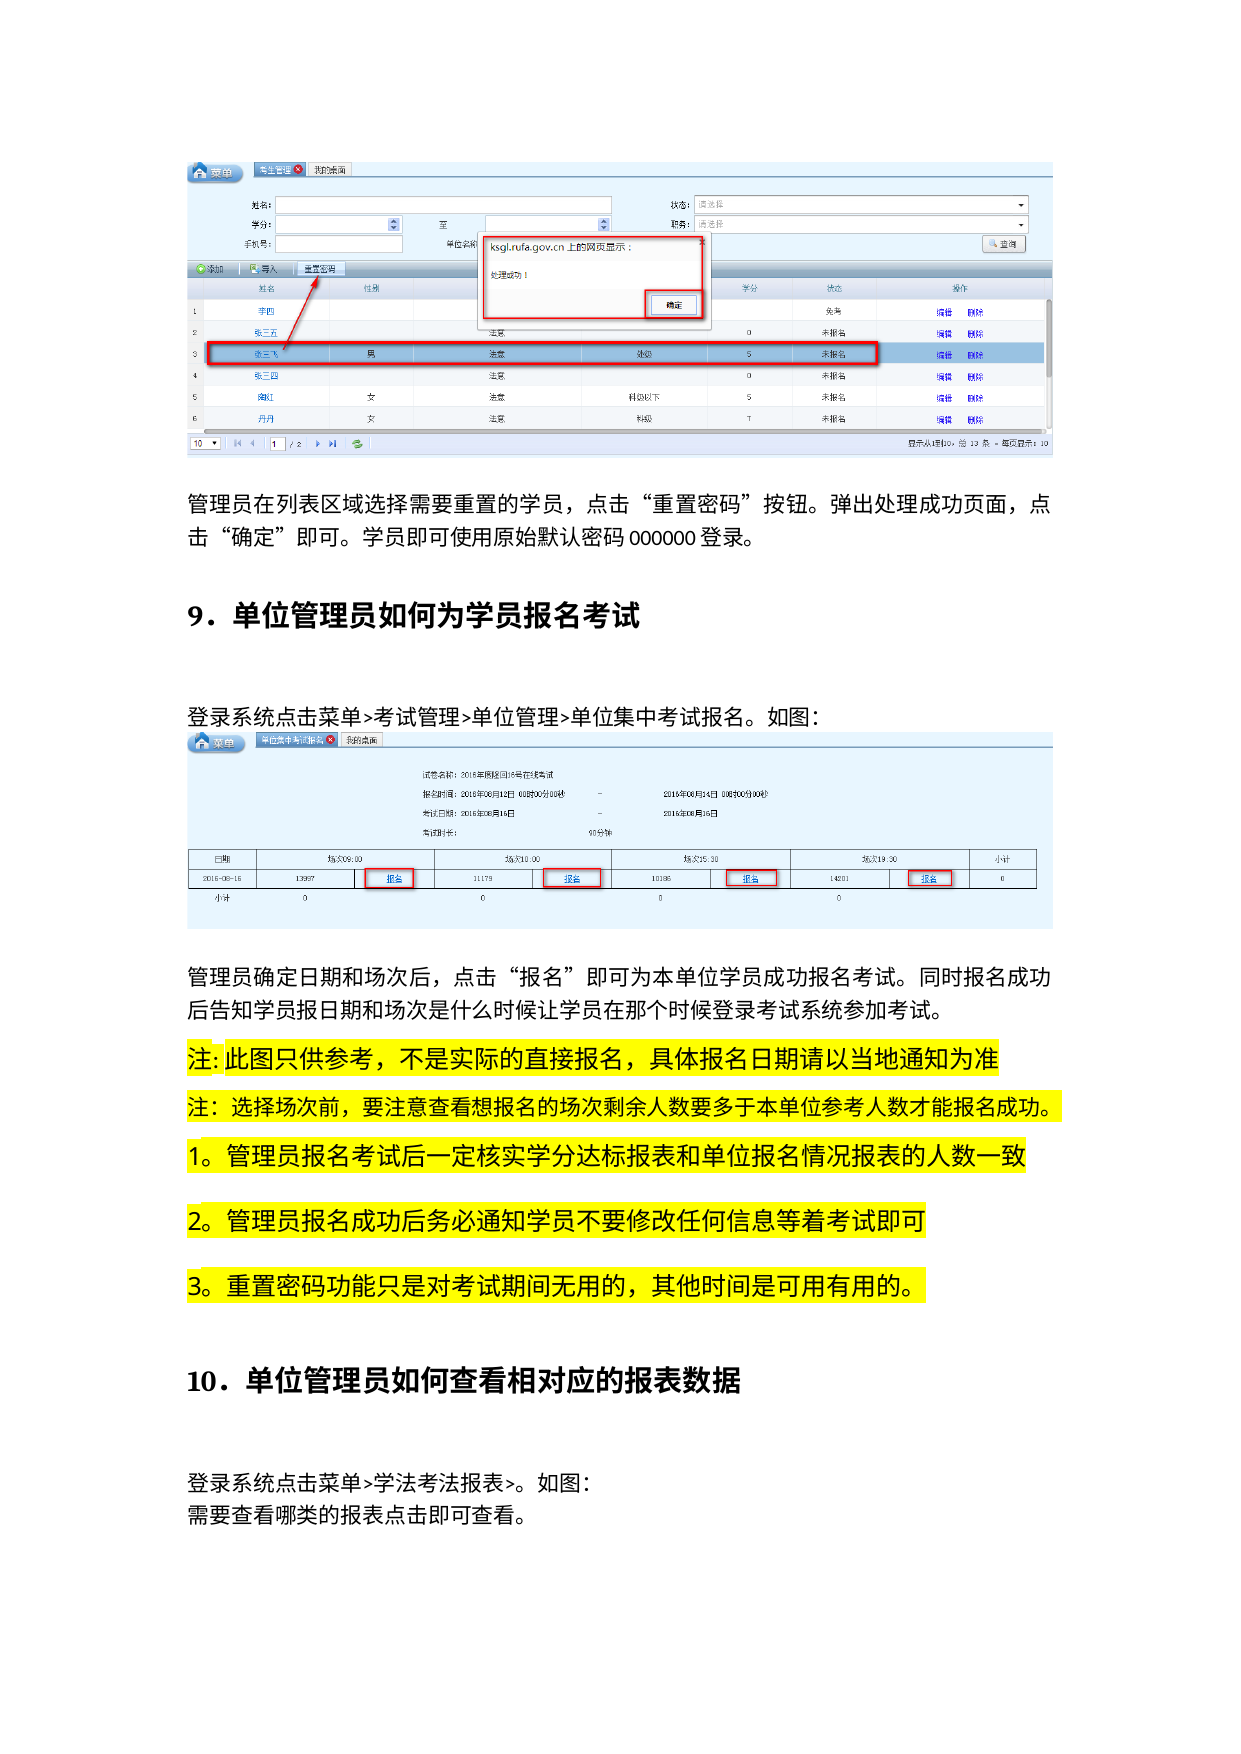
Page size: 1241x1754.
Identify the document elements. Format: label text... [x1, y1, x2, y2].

text 需要查看哪类的报表点击即可查看。 [187, 1498, 1053, 1531]
text 1。管理员报名考试后一定核实学分达标报表和单位报名情况报表的人数一致 2。管理员报名成功后务必通知学员不要修改任何信息等着考试即可 3。重置密码功能只是对考试期间无用的，其他时间是可用有用的。 [187, 1122, 1053, 1317]
picture [187, 162, 1053, 458]
subtitle 10．单位管理员如何查看相对应的报表数据 [187, 1347, 1053, 1412]
text 注: 此图只供参考，不是实际的直接报名，具体报名日期请以当地通知为准 [187, 1025, 1053, 1090]
text 登录系统点击菜单>考试管理>单位管理>单位集中考试报名。如图： [187, 700, 1053, 732]
text 管理员在列表区域选择需要重置的学员，点击“重置密码”按钮。弹出处理成功页面，点击“确定”即可。学员即可使用原始默认密码000000登录。 [187, 487, 1053, 552]
text 管理员确定日期和场次后，点击“报名”即可为本单位学员成功报名考试。同时报名成功后告知学员报日期和场次是什么时候让学员在那个时候登录考试系统参加考试。 [187, 960, 1053, 1025]
picture [187, 732, 1053, 929]
subtitle 9．单位管理员如何为学员报名考试 [187, 581, 1053, 646]
text 登录系统点击菜单>学法考法报表>。如图： [187, 1466, 1053, 1498]
